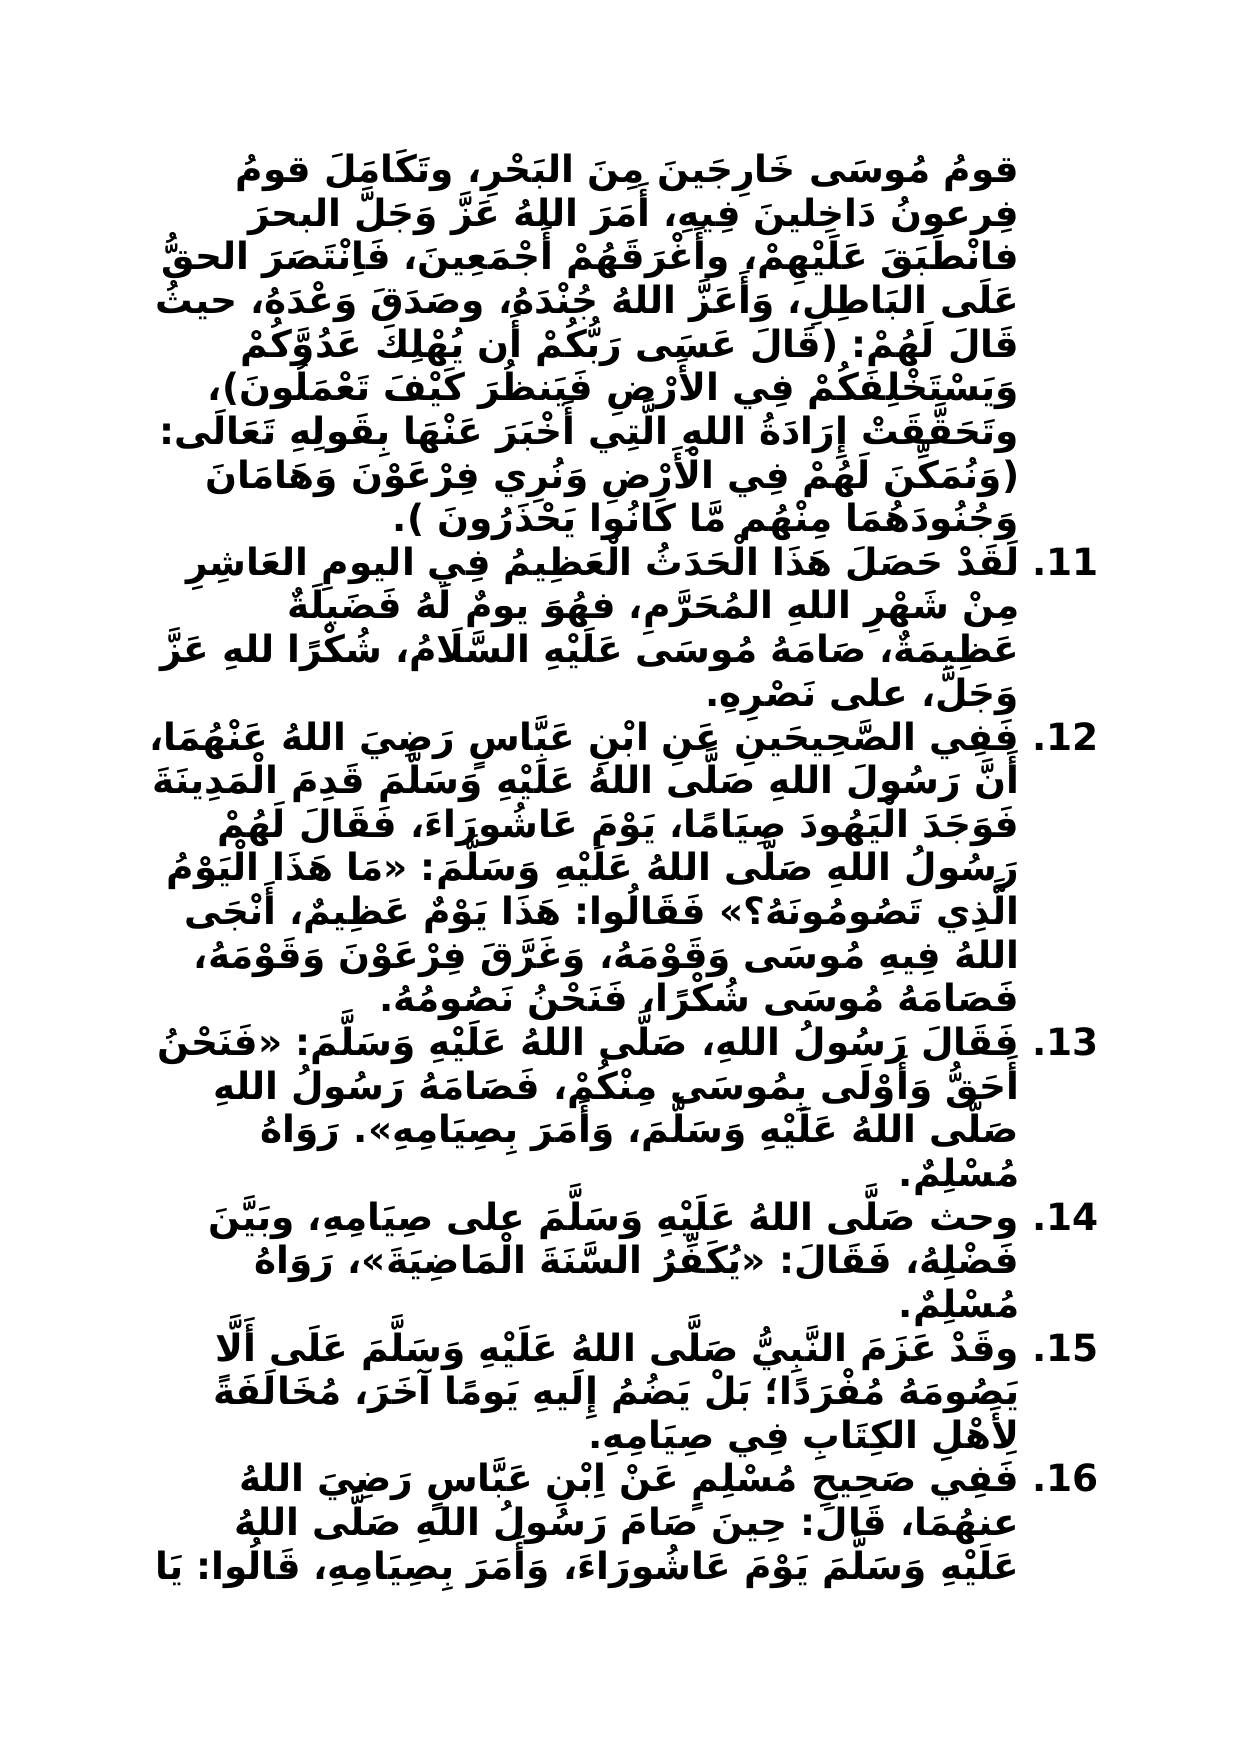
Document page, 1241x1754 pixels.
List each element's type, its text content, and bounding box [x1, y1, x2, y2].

list وقَدْ عَزَمَ النَّبِيُّ صَلَّى اللهُ عَلَيْهِ وَسَلَّمَ عَلَى أَلَّا يَصُومَهُ مُفْرَدًا؛ بَلْ يَضُمُ إِلَيهِ يَومًا آخَرَ، مُخَالَفَةً لِأَهْلِ الكِتَابِ فِي صِيَامِهِ. [148, 1326, 1019, 1457]
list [148, 1457, 1019, 1588]
list فَفِي الصَّحِيحَينِ عَنِ ابْنِ عَبَّاسٍ رَضِيَ اللهُ عَنْهُمَا، أَنَّ رَسُولَ اللهِ صَلَّى اللهُ عَلَيْهِ وَسَلَّمَ قَدِمَ الْمَدِينَةَ فَوَجَدَ الْيَهُودَ صِيَامًا، يَوْمَ عَاشُورَاءَ، فَقَالَ لَهُمْ رَسُولُ اللهِ صَلَّى اللهُ عَلَيْهِ وَسَلَّمَ: «مَا هَذَا الْيَوْمُ الَّذِي تَصُومُونَهُ؟» فَقَالُوا: هَذَا يَوْمٌ عَظِيمٌ، أَنْجَى اللهُ فِيهِ مُوسَى وَقَوْمَهُ، وَغَرَّقَ فِرْعَوْنَ وَقَوْمَهُ، فَصَامَهُ مُوسَى شُكْرًا، فَنَحْنُ نَصُومُهُ. [148, 715, 1019, 1021]
list لَقَدْ حَصَلَ هَذَا الْحَدَثُ الْعَظِيمُ فِي اليومِ العَاشِرِ مِنْ شَهْرِ اللهِ المُحَرَّمِ، فهُوَ يومٌ لَهُ فَضَيلَةٌ عَظِيمَةٌ، صَامَهُ مُوسَى عَلَيْهِ السَّلَامُ، شُكْرًا للهِ عَزَّ وَجَلَّ، على نَصْرِهِ. [148, 541, 1019, 715]
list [148, 148, 1019, 541]
list وحث صَلَّى اللهُ عَلَيْهِ وَسَلَّمَ على صِيَامِهِ، وبَيَّنَ فَضْلِهُ، فَقَالَ: «يُكَفِّرُ السَّنَةَ الْمَاضِيَةَ»، رَوَاهُ مُسْلِمٌ. [148, 1195, 1019, 1326]
list فَقَالَ رَسُولُ اللهِ، صَلَّى اللهُ عَلَيْهِ وَسَلَّمَ: «فَنَحْنُ أَحَقُّ وَأَوْلَى بِمُوسَى مِنْكُمْ، فَصَامَهُ رَسُولُ اللهِ صَلَّى اللهُ عَلَيْهِ وَسَلَّمَ، وَأَمَرَ بِصِيَامِهِ». رَوَاهُ مُسْلِمٌ. [148, 1021, 1019, 1195]
